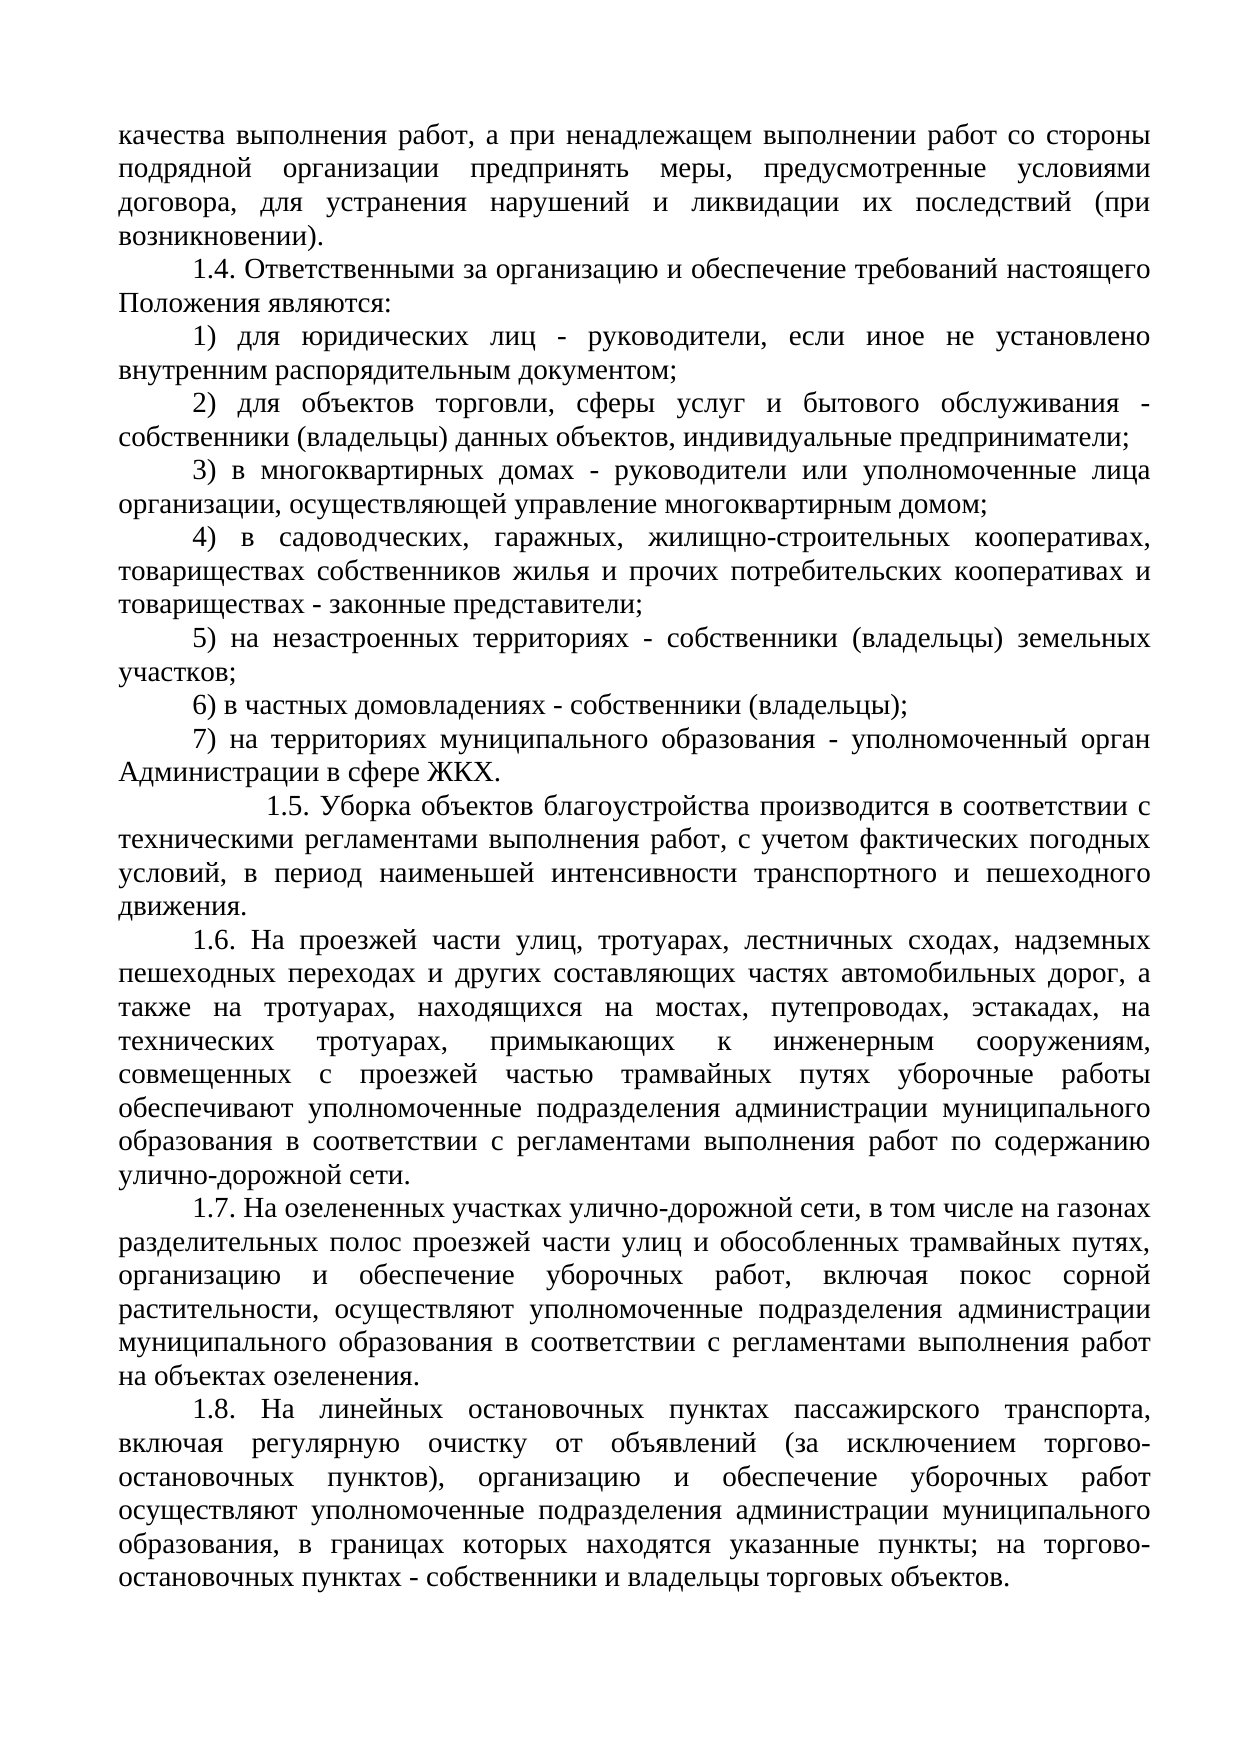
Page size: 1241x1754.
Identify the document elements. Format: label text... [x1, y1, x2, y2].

text 3) в многоквартирных домах - руководители или уполномоченные лица организации, осуществляющей управление многоквартирным домом; [118, 452, 1152, 519]
text 1.6. На проезжей части улиц, тротуарах, лестничных сходах, надземных пешеходных переходах и других составляющих частях автомобильных дорог, а также на тротуарах, находящихся на мостах, путепроводах, эстакадах, на технических тротуарах, примыкающих к инженерным сооружениям, совмещенных с проезжей частью трамвайных путях уборочные работы обеспечивают уполномоченные подразделения администрации муниципального образования в соответствии с регламентами выполнения работ по содержанию улично-дорожной сети. [118, 922, 1152, 1190]
text 1) для юридических лиц - руководители, если иное не установлено внутренним распорядительным документом; [118, 318, 1152, 385]
text 5) на незастроенных территориях - собственники (владельцы) земельных участков; [118, 620, 1152, 687]
text 1.8. На линейных остановочных пунктах пассажирского транспорта, включая регулярную очистку от объявлений (за исключением торгово-остановочных пунктов), организацию и обеспечение уборочных работ осуществляют уполномоченные подразделения администрации муниципального образования, в границах которых находятся указанные пункты; на торгово-остановочных пунктах - собственники и владельцы торговых объектов. [118, 1392, 1152, 1593]
text 1.7. На озелененных участках улично-дорожной сети, в том числе на газонах разделительных полос проезжей части улиц и обособленных трамвайных путях, организацию и обеспечение уборочных работ, включая покос сорной растительности, осуществляют уполномоченные подразделения администрации муниципального образования в соответствии с регламентами выполнения работ на объектах озеленения. [118, 1190, 1152, 1392]
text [118, 117, 1152, 251]
text 1.4. Ответственными за организацию и обеспечение требований настоящего Положения являются: [118, 251, 1152, 318]
text 2) для объектов торговли, сферы услуг и бытового обслуживания - собственники (владельцы) данных объектов, индивидуальные предприниматели; [118, 385, 1152, 452]
text 1.5. Уборка объектов благоустройства производится в соответствии с техническими регламентами выполнения работ, с учетом фактических погодных условий, в период наименьшей интенсивности транспортного и пешеходного движения. [118, 788, 1152, 922]
text 4) в садоводческих, гаражных, жилищно-строительных кооперативах, товариществах собственников жилья и прочих потребительских кооперативах и товариществах - законные представители; [118, 519, 1152, 620]
text 6) в частных домовладениях - собственники (владельцы); [118, 687, 1152, 721]
text 7) на территориях муниципального образования - уполномоченный орган Администрации в сфере ЖКХ. [118, 721, 1152, 788]
